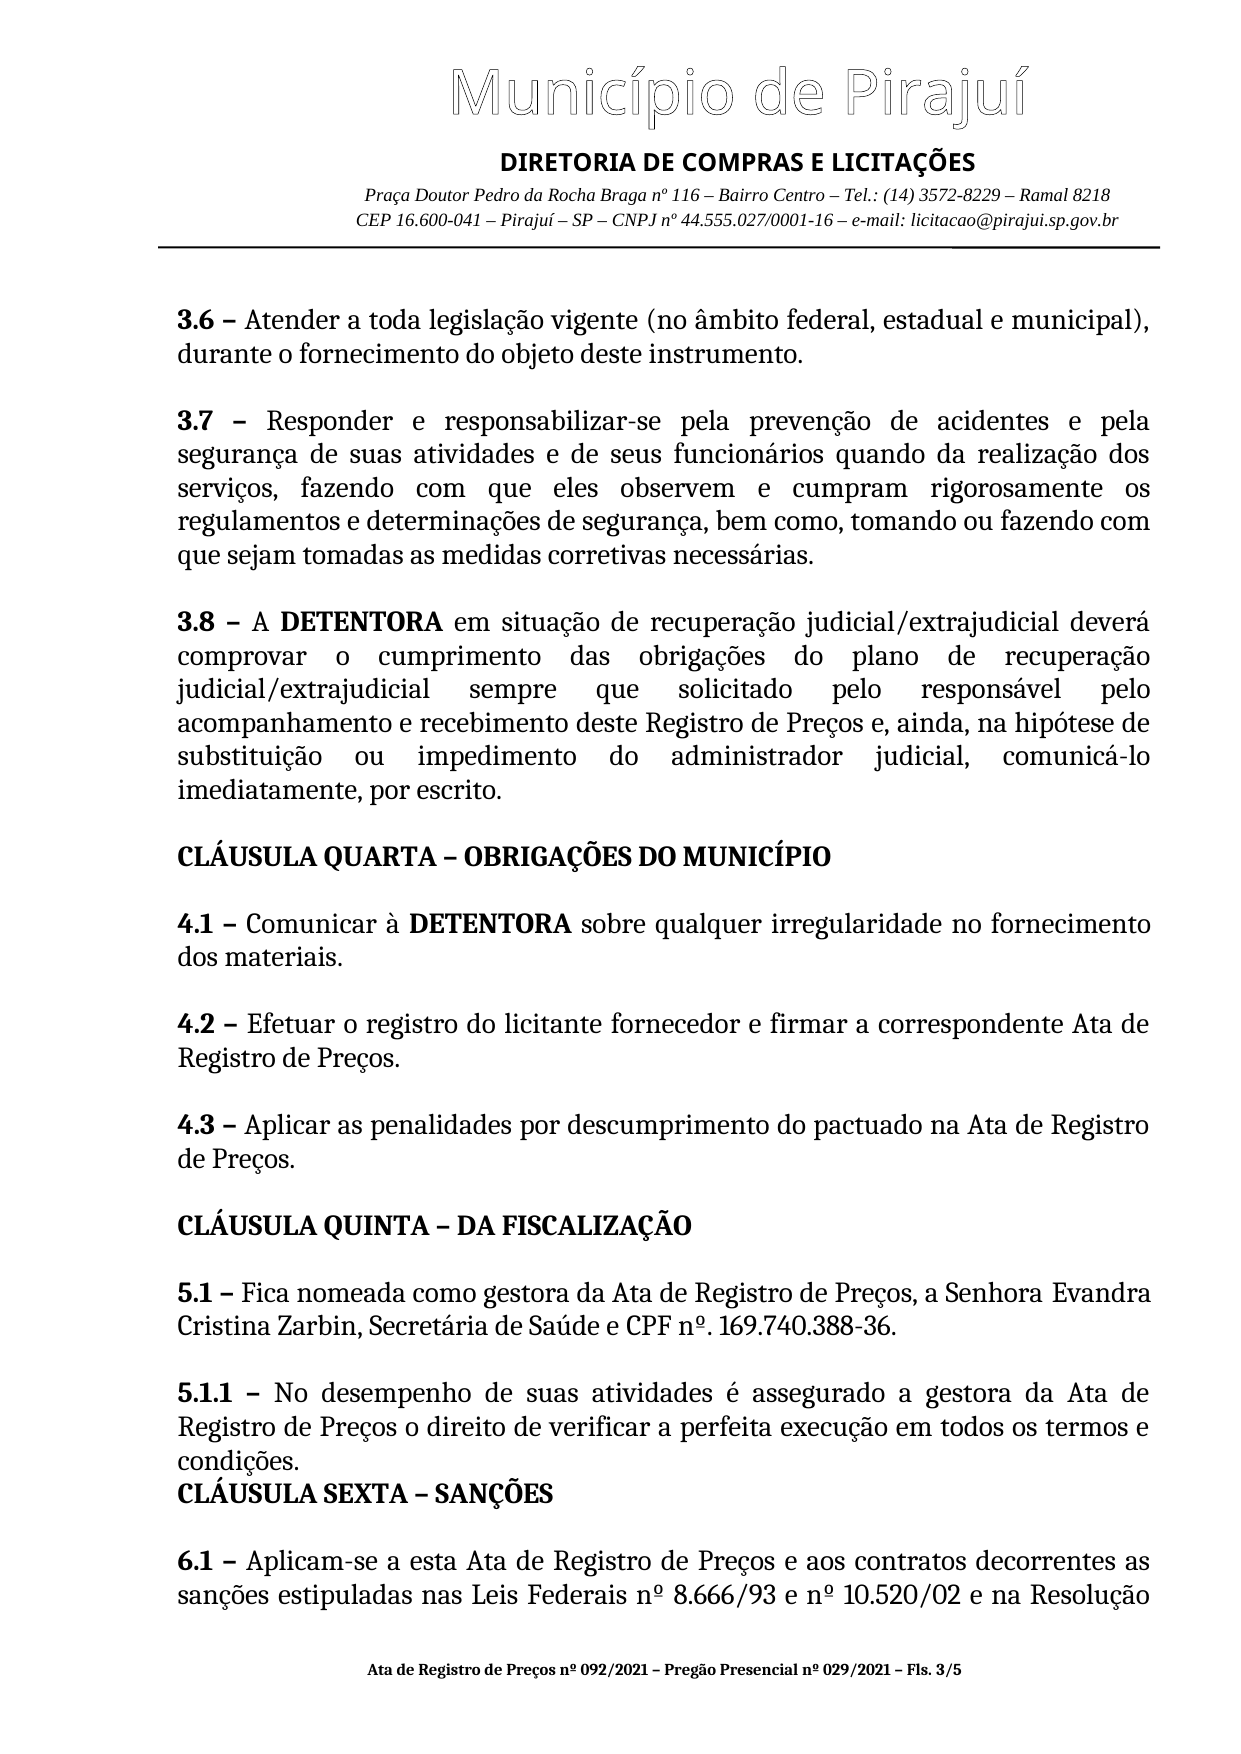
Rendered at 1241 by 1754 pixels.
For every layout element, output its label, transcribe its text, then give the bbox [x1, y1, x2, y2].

text 4.3 – Aplicar as penalidades por descumprimento do pactuado na Ata de Registro de Preços. [177, 1108, 1152, 1175]
text 3.6 – Atender a toda legislação vigente (no âmbito federal, estadual e municipal), durante o fornecimento do objeto deste instrumento. [177, 303, 1152, 370]
text 5.1.1 – No desempenho de suas atividades é assegurado a gestora da Ata de Registro de Preços o direito de verificar a perfeita execução em todos os termos e condições. [177, 1377, 1152, 1477]
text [177, 1544, 1152, 1611]
text CLÁUSULA QUARTA – OBRIGAÇÕES DO MUNICÍPIO [177, 840, 1152, 873]
text 4.2 – Efetuar o registro do licitante fornecedor e firmar a correspondente Ata de Registro de Preços. [177, 1008, 1152, 1075]
text 5.1 – Fica nomeada como gestora da Ata de Registro de Preços, a Senhora Evandra Cristina Zarbin, Secretária de Saúde e CPF nº. 169.740.388-36. [177, 1276, 1152, 1343]
text CLÁUSULA QUINTA – DA FISCALIZAÇÃO [177, 1209, 1152, 1242]
text 3.8 – A DETENTORA em situação de recuperação judicial/extrajudicial deverá comprovar o cumprimento das obrigações do plano de recuperação judicial/extrajudicial sempre que solicitado pelo responsável pelo acompanhamento e recebimento deste Registro de Preços e, ainda, na hipótese de substituição ou impedimento do administrador judicial, comunicá-lo imediatamente, por escrito. [177, 605, 1152, 806]
text CLÁUSULA SEXTA – SANÇÕES [177, 1477, 1152, 1511]
text 4.1 – Comunicar à DETENTORA sobre qualquer irregularidade no fornecimento dos materiais. [177, 907, 1152, 974]
text 3.7 – Responder e responsabilizar-se pela prevenção de acidentes e pela segurança de suas atividades e de seus funcionários quando da realização dos serviços, fazendo com que eles observem e cumpram rigorosamente os regulamentos e determinações de segurança, bem como, tomando ou fazendo com que sejam tomadas as medidas corretivas necessárias. [177, 404, 1152, 572]
